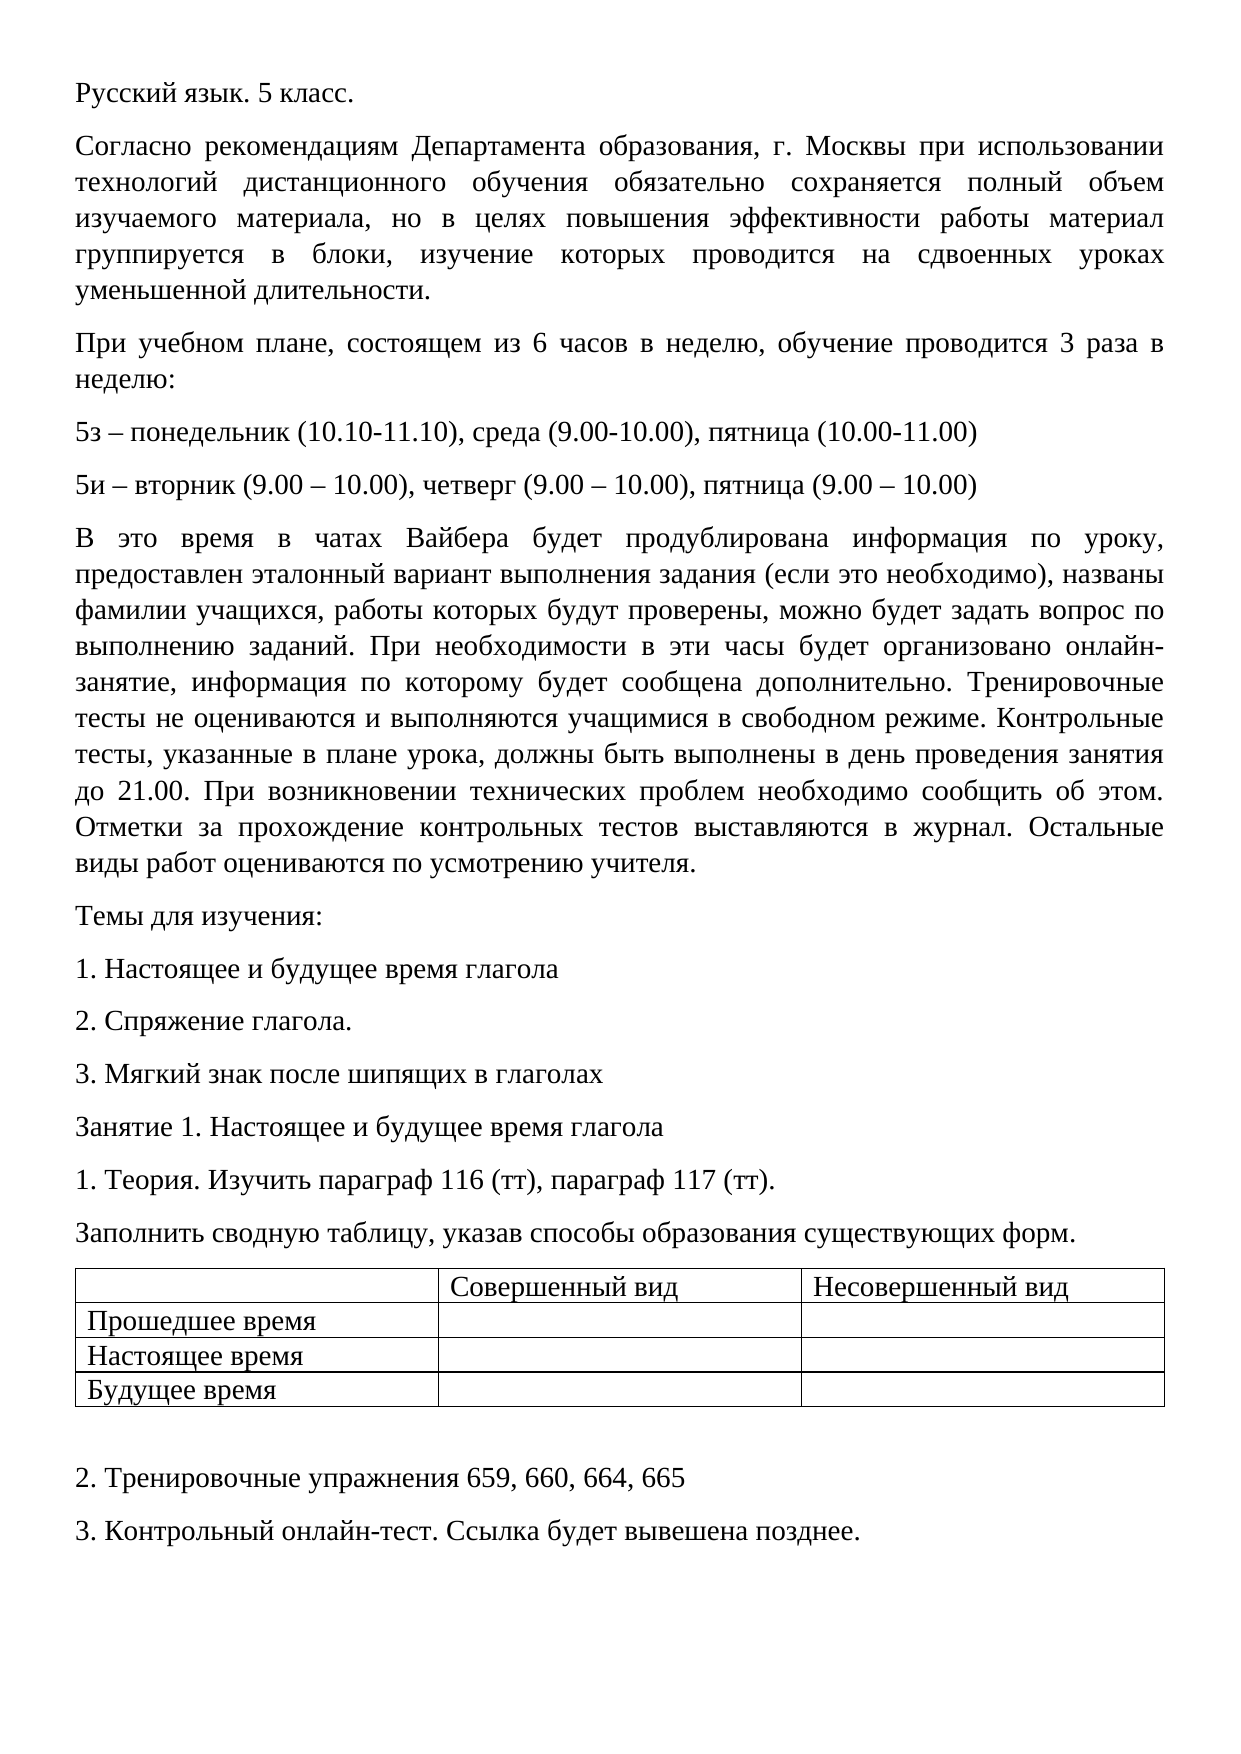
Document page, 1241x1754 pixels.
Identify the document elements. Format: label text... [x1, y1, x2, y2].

table_header Несовершенный вид [802, 1269, 1164, 1302]
table_cell [439, 1338, 801, 1371]
text 3. Мягкий знак после шипящих в глаголах [75, 1056, 1165, 1090]
table_header Совершенный вид [439, 1269, 801, 1302]
table_header [76, 1269, 438, 1302]
text Согласно рекомендациям Департамента образования, г. Москвы при использовании технологий дистанционного обучения обязательно сохраняется полный объем изучаемого материала, но в целях повышения эффективности работы материал группируется в блоки, изучение которых проводится на сдвоенных уроках уменьшенной длительности. [75, 128, 1165, 306]
text 2. Тренировочные упражнения 659, 660, 664, 665 [75, 1460, 1165, 1493]
text 2. Спряжение глагола. [75, 1003, 1165, 1037]
table_cell Настоящее время [76, 1338, 438, 1371]
text В это время в чатах Вайбера будет продублирована информация по уроку, предоставлен эталонный вариант выполнения задания (если это необходимо), названы фамилии учащихся, работы которых будут проверены, можно будет задать вопрос по выполнению заданий. При необходимости в эти часы будет организовано онлайн-занятие, информация по которому будет сообщена дополнительно. Тренировочные тесты не оцениваются и выполняются учащимися в свободном режиме. Контрольные тесты, указанные в плане урока, должны быть выполнены в день проведения занятия до 21.00. При возникновении технических проблем необходимо сообщить об этом. Отметки за прохождение контрольных тестов выставляются в журнал. Остальные виды работ оцениваются по усмотрению учителя. [75, 520, 1165, 879]
text Заполнить сводную таблицу, указав способы образования существующих форм. [75, 1215, 1165, 1248]
text 5и – вторник (9.00 – 10.00), четверг (9.00 – 10.00), пятница (9.00 – 10.00) [75, 467, 1165, 501]
table_cell [439, 1303, 801, 1337]
table_cell Прошедшее время [76, 1303, 438, 1337]
text Русский язык. 5 класс. [75, 75, 1165, 108]
text 5з – понедельник (10.10-11.10), среда (9.00-10.00), пятница (10.00-11.00) [75, 414, 1165, 448]
text Занятие 1. Настоящее и будущее время глагола [75, 1109, 1165, 1143]
text 1. Теория. Изучить параграф 116 (тт), параграф 117 (тт). [75, 1162, 1165, 1196]
table_cell [802, 1373, 1164, 1406]
text 3. Контрольный онлайн-тест. Ссылка будет вывешена позднее. [75, 1513, 1165, 1546]
text Темы для изучения: [75, 898, 1165, 931]
table_cell [802, 1303, 1164, 1337]
text 1. Настоящее и будущее время глагола [75, 951, 1165, 984]
table_cell Будущее время [76, 1373, 438, 1406]
table_cell [439, 1373, 801, 1406]
table_cell [802, 1338, 1164, 1371]
text При учебном плане, состоящем из 6 часов в неделю, обучение проводится 3 раза в неделю: [75, 325, 1165, 395]
